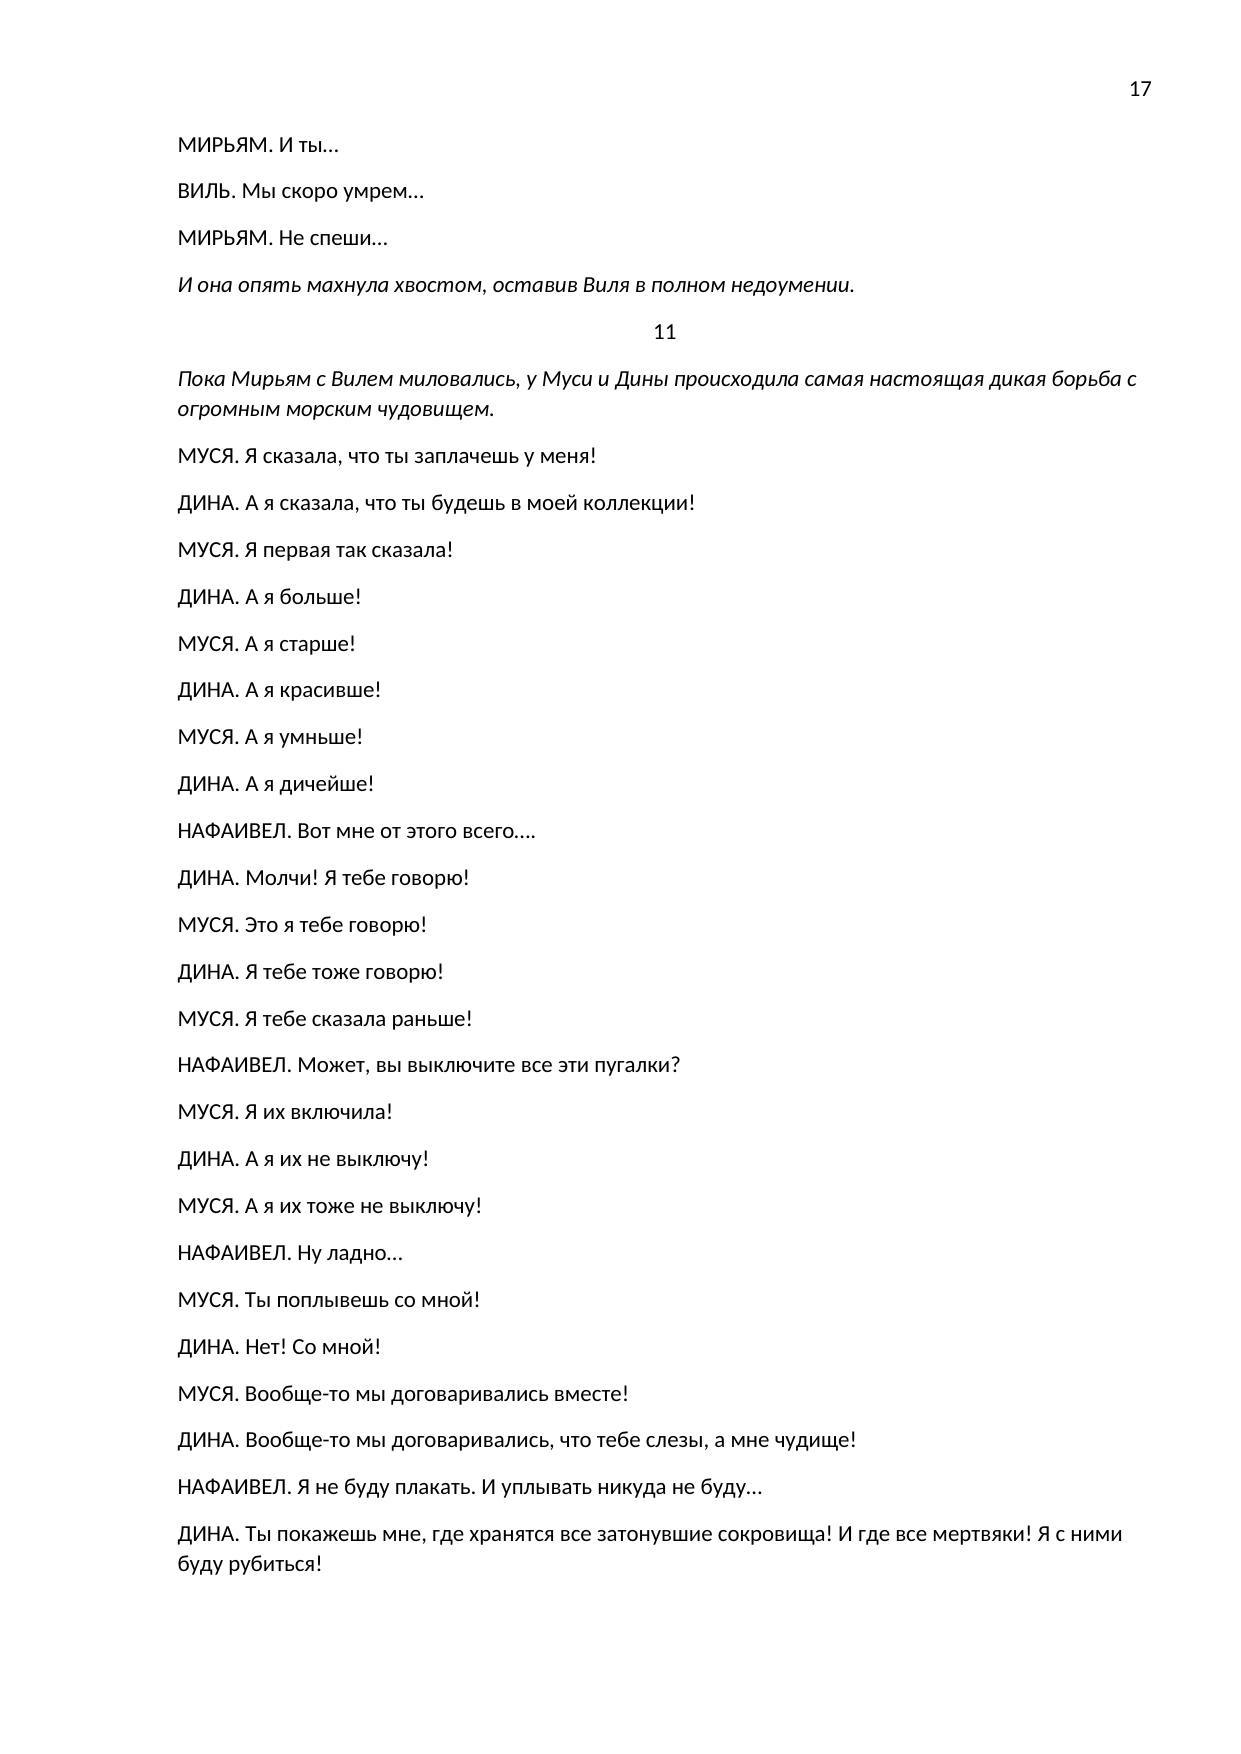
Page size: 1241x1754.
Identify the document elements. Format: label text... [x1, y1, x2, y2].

text МУСЯ. Я тебе сказала раньше! [177, 1004, 1152, 1032]
text ДИНА. А я красивше! [177, 676, 1152, 704]
text МУСЯ. Я сказала, что ты заплачешь у меня! [177, 441, 1152, 469]
text ДИНА. Ты покажешь мне, где хранятся все затонувшие сокровища! И где все мертвяки! Я с ними буду рубиться! [177, 1519, 1152, 1578]
text ДИНА. А я сказала, что ты будешь в моей коллекции! [177, 488, 1152, 516]
text МУСЯ. А я умньше! [177, 722, 1152, 751]
text ДИНА. Я тебе тоже говорю! [177, 957, 1152, 985]
text НАФАИВЕЛ. Может, вы выключите все эти пугалки? [177, 1051, 1152, 1079]
text ДИНА. Нет! Со мной! [177, 1332, 1152, 1360]
text МУСЯ. Я первая так сказала! [177, 535, 1152, 563]
text И она опять махнула хвостом, оставив Виля в полном недоумении. [177, 270, 1152, 298]
text 11 [177, 317, 1152, 345]
text МУСЯ. Это я тебе говорю! [177, 910, 1152, 938]
text ДИНА. Вообще-то мы договаривались, что тебе слезы, а мне чудище! [177, 1426, 1152, 1454]
text НАФАИВЕЛ. Ну ладно… [177, 1238, 1152, 1266]
text МУСЯ. Ты поплывешь со мной! [177, 1285, 1152, 1313]
text НАФАИВЕЛ. Вот мне от этого всего…. [177, 816, 1152, 844]
text ДИНА. А я дичейше! [177, 769, 1152, 797]
text МУСЯ. Я их включила! [177, 1097, 1152, 1126]
text Пока Мирьям с Вилем миловались, у Муси и Дины происходила самая настоящая дикая борьба с огромным морским чудовищем. [177, 364, 1152, 422]
text ДИНА. А я больше! [177, 582, 1152, 610]
text НАФАИВЕЛ. Я не буду плакать. И уплывать никуда не буду… [177, 1472, 1152, 1501]
text МИРЬЯМ. Не спеши… [177, 223, 1152, 252]
text ДИНА. А я их не выключу! [177, 1144, 1152, 1172]
text МУСЯ. А я их тоже не выключу! [177, 1191, 1152, 1219]
text МУСЯ. А я старше! [177, 629, 1152, 657]
text ДИНА. Молчи! Я тебе говорю! [177, 863, 1152, 891]
text МУСЯ. Вообще-то мы договаривались вместе! [177, 1379, 1152, 1407]
text МИРЬЯМ. И ты… [177, 130, 1152, 158]
text ВИЛЬ. Мы скоро умрем… [177, 177, 1152, 205]
